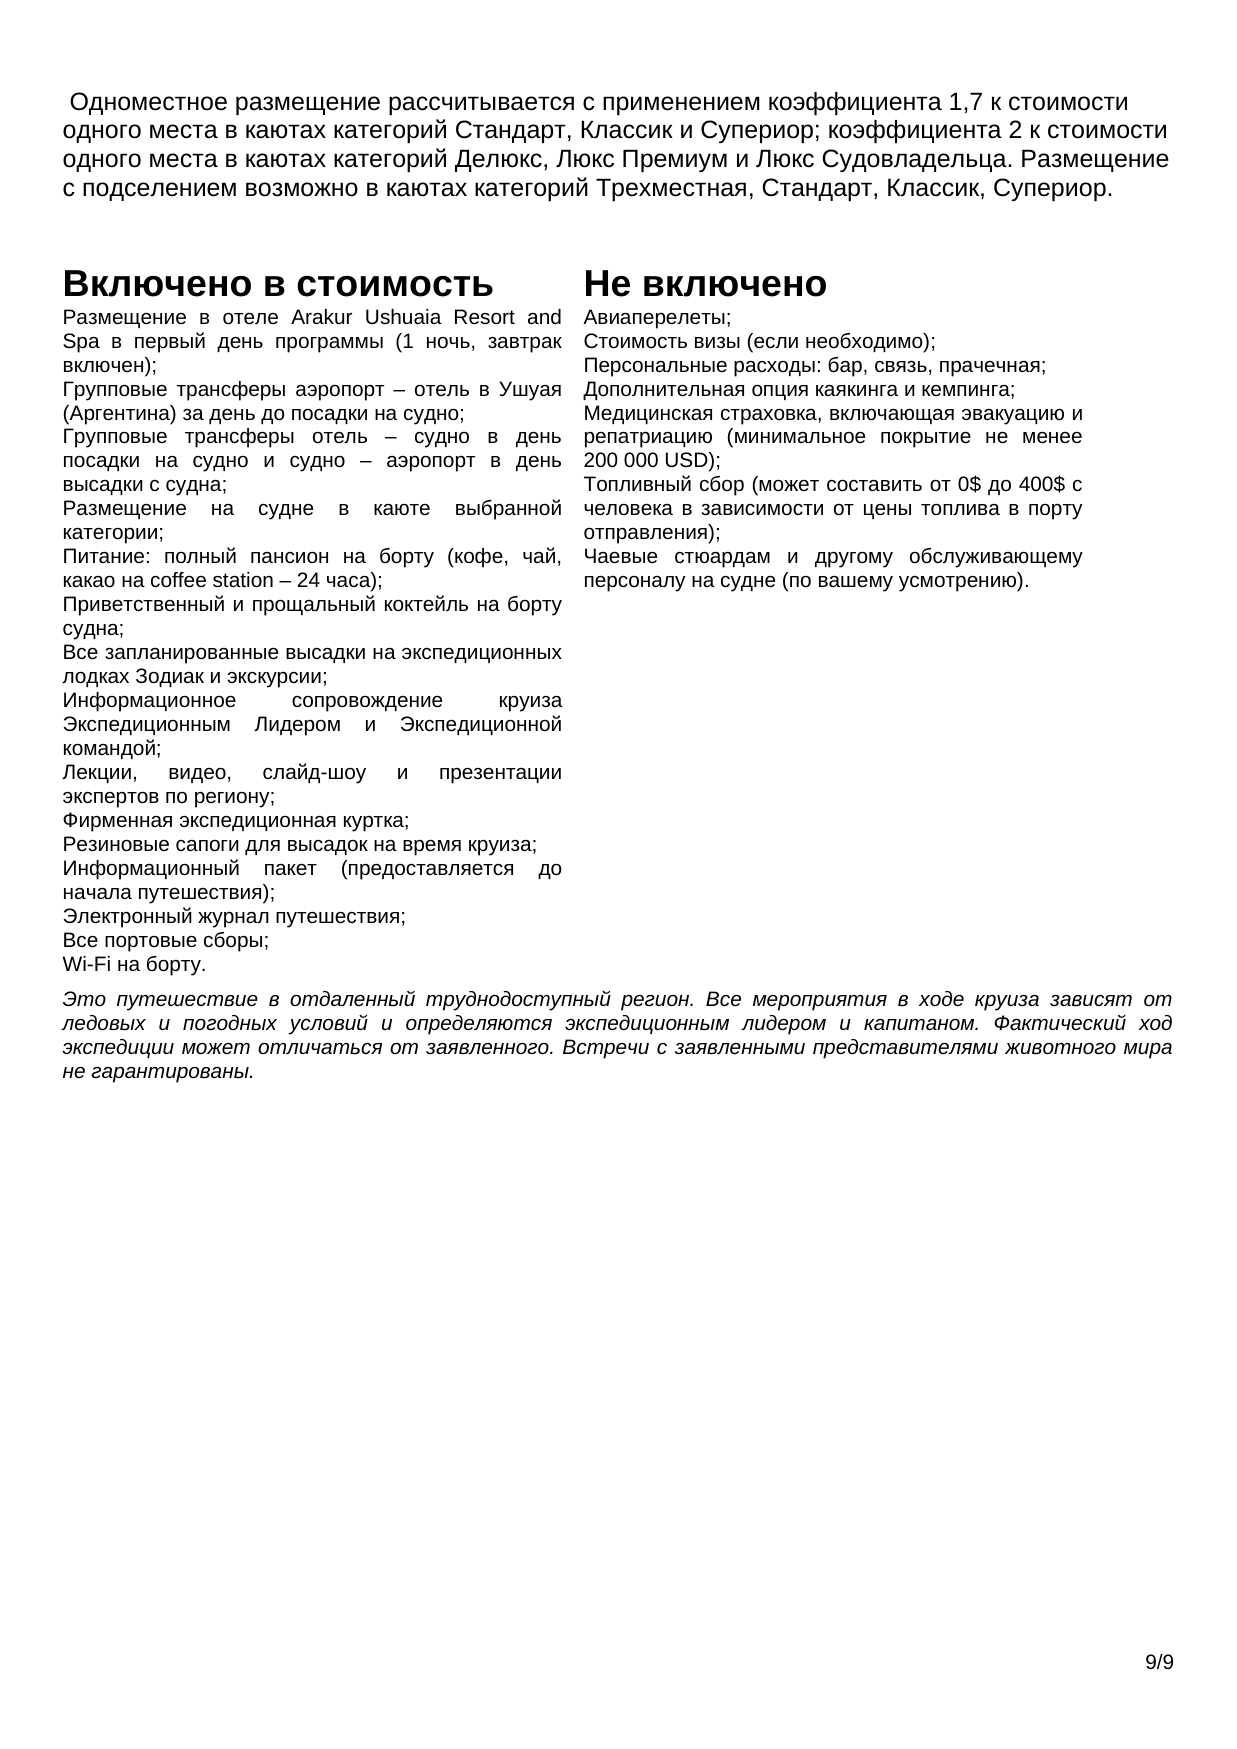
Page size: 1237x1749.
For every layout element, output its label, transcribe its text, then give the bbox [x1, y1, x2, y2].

table_header Не включено Авиаперелеты; Стоимость визы (если необходимо); Персональные расходы: бар, связь, прачечная; Дополнительная опция каякинга и кемпинга; Медицинская страховка, включающая эвакуацию и репатриацию (минимальное покрытие не менее 200 000 USD); Топливный сбор (может составить от 0$ до 400$ c человека в зависимости от цены топлива в порту отправления); Чаевые стюардам и другому обслуживающему персоналу на судне (по вашему усмотрению). [574, 251, 1093, 986]
text Одноместное размещение рассчитывается с применением коэффициента 1,7 к стоимости одного места в каютах категорий Стандарт, Классик и Супериор; коэффициента 2 к стоимости одного места в каютах категорий Делюкс, Люкс Премиум и Люкс Судовладельца. Размещение с подселением возможно в каютах категорий Трехместная, Стандарт, Классик, Супериор. [62, 86, 1174, 201]
table_header Включено в стоимость Размещение в отеле Arakur Ushuaia Resort and Spa в первый день программы (1 ночь, завтрак включен); Групповые трансферы аэропорт – отель в Ушуая (Аргентина) за день до посадки на судно; Групповые трансферы отель – судно в день посадки на судно и судно – аэропорт в день высадки с судна; Размещение на судне в каюте выбранной категории; Питание: полный пансион на борту (кофе, чай, какао на coffee station – 24 часа); Приветственный и прощальный коктейль на борту судна; Все запланированные высадки на экспедиционных лодках Зодиак и экскурсии; Информационное сопровождение круиза Экспедиционным Лидером и Экспедиционной командой; Лекции, видео, слайд-шоу и презентации экспертов по региону; Фирменная экспедиционная куртка; Резиновые сапоги для высадок на время круиза; Информационный пакет (предоставляется до начала путешествия); Электронный журнал путешествия; Все портовые сборы; Wi-Fi на борту. [53, 251, 572, 986]
text Это путешествие в отдаленный труднодоступный регион. Все мероприятия в ходе круиза зависят от ледовых и погодных условий и определяются экспедиционным лидером и капитаном. Фактический ход экспедиции может отличаться от заявленного. Встречи с заявленными представителями животного мира не гарантированы. [62, 987, 1174, 1083]
